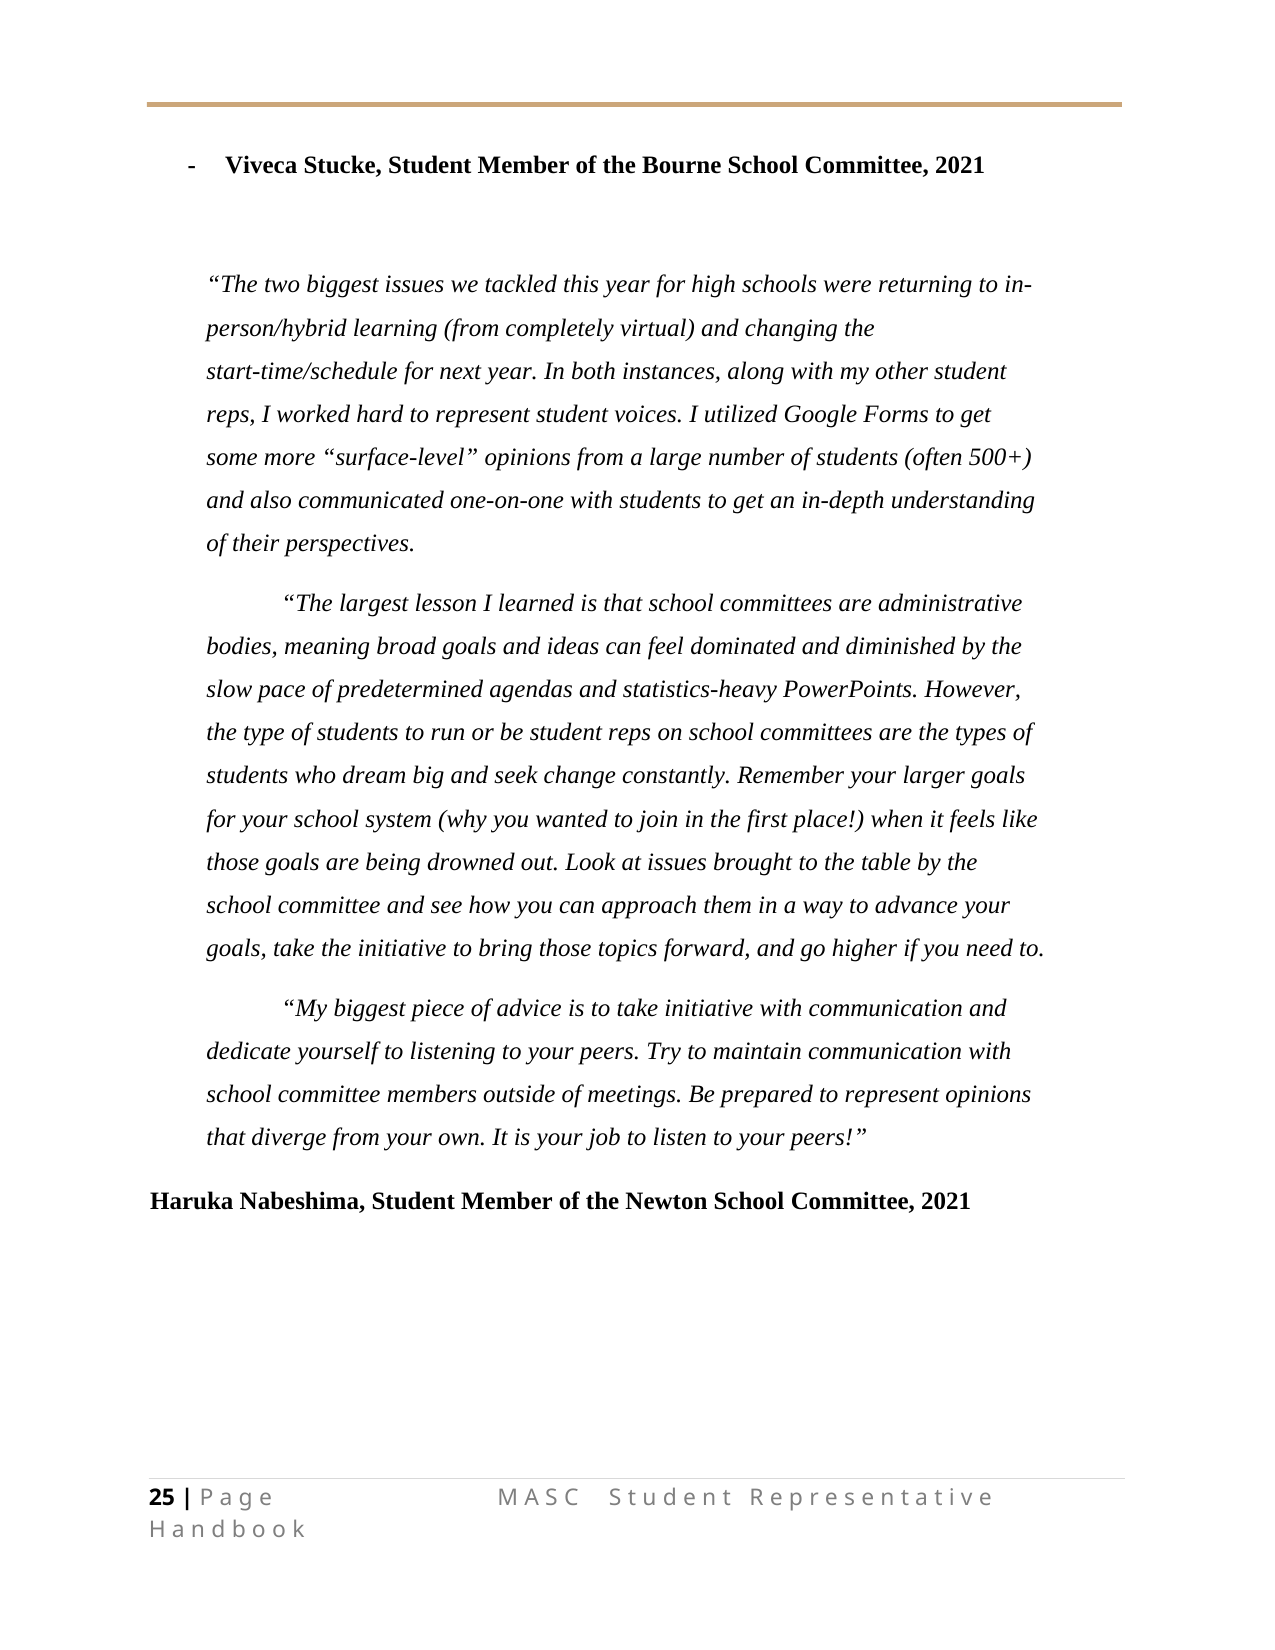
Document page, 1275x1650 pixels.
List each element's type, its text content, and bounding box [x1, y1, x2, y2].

list Viveca Stucke, Student Member of the Bourne School Committee, 2021 [187, 150, 1125, 179]
picture [146, 102, 1122, 107]
text “My biggest piece of advice is to take initiative with communication and dedicate yourself to listening to your peers. Try to maintain communication with school committee members outside of meetings. Be prepared to represent opinions that diverge from your own. It is your job to listen to your peers!” [206, 993, 1050, 1151]
text “The two biggest issues we tackled this year for high schools were returning to in-person/hybrid learning (from completely virtual) and changing the start-time/schedule for next year. In both instances, along with my other student reps, I worked hard to represent student voices. I utilized Google Forms to get some more “surface-level” opinions from a large number of students (often 500+) and also communicated one-on-one with students to get an in-depth understanding of their perspectives. [206, 269, 1050, 557]
text Haruka Nabeshima, Student Member of the Newton School Committee, 2021 [150, 1186, 1125, 1215]
text “The largest lesson I learned is that school committees are administrative bodies, meaning broad goals and ideas can feel dominated and diminished by the slow pace of predetermined agendas and statistics-heavy PowerPoints. However, the type of students to run or be student reps on school committees are the types of students who dream big and seek change constantly. Remember your larger goals for your school system (why you wanted to join in the first place!) when it feels like those goals are being drowned out. Look at issues brought to the table by the school committee and see how you can approach them in a way to advance your goals, take the initiative to bring those topics forward, and go higher if you need to. [206, 588, 1050, 962]
